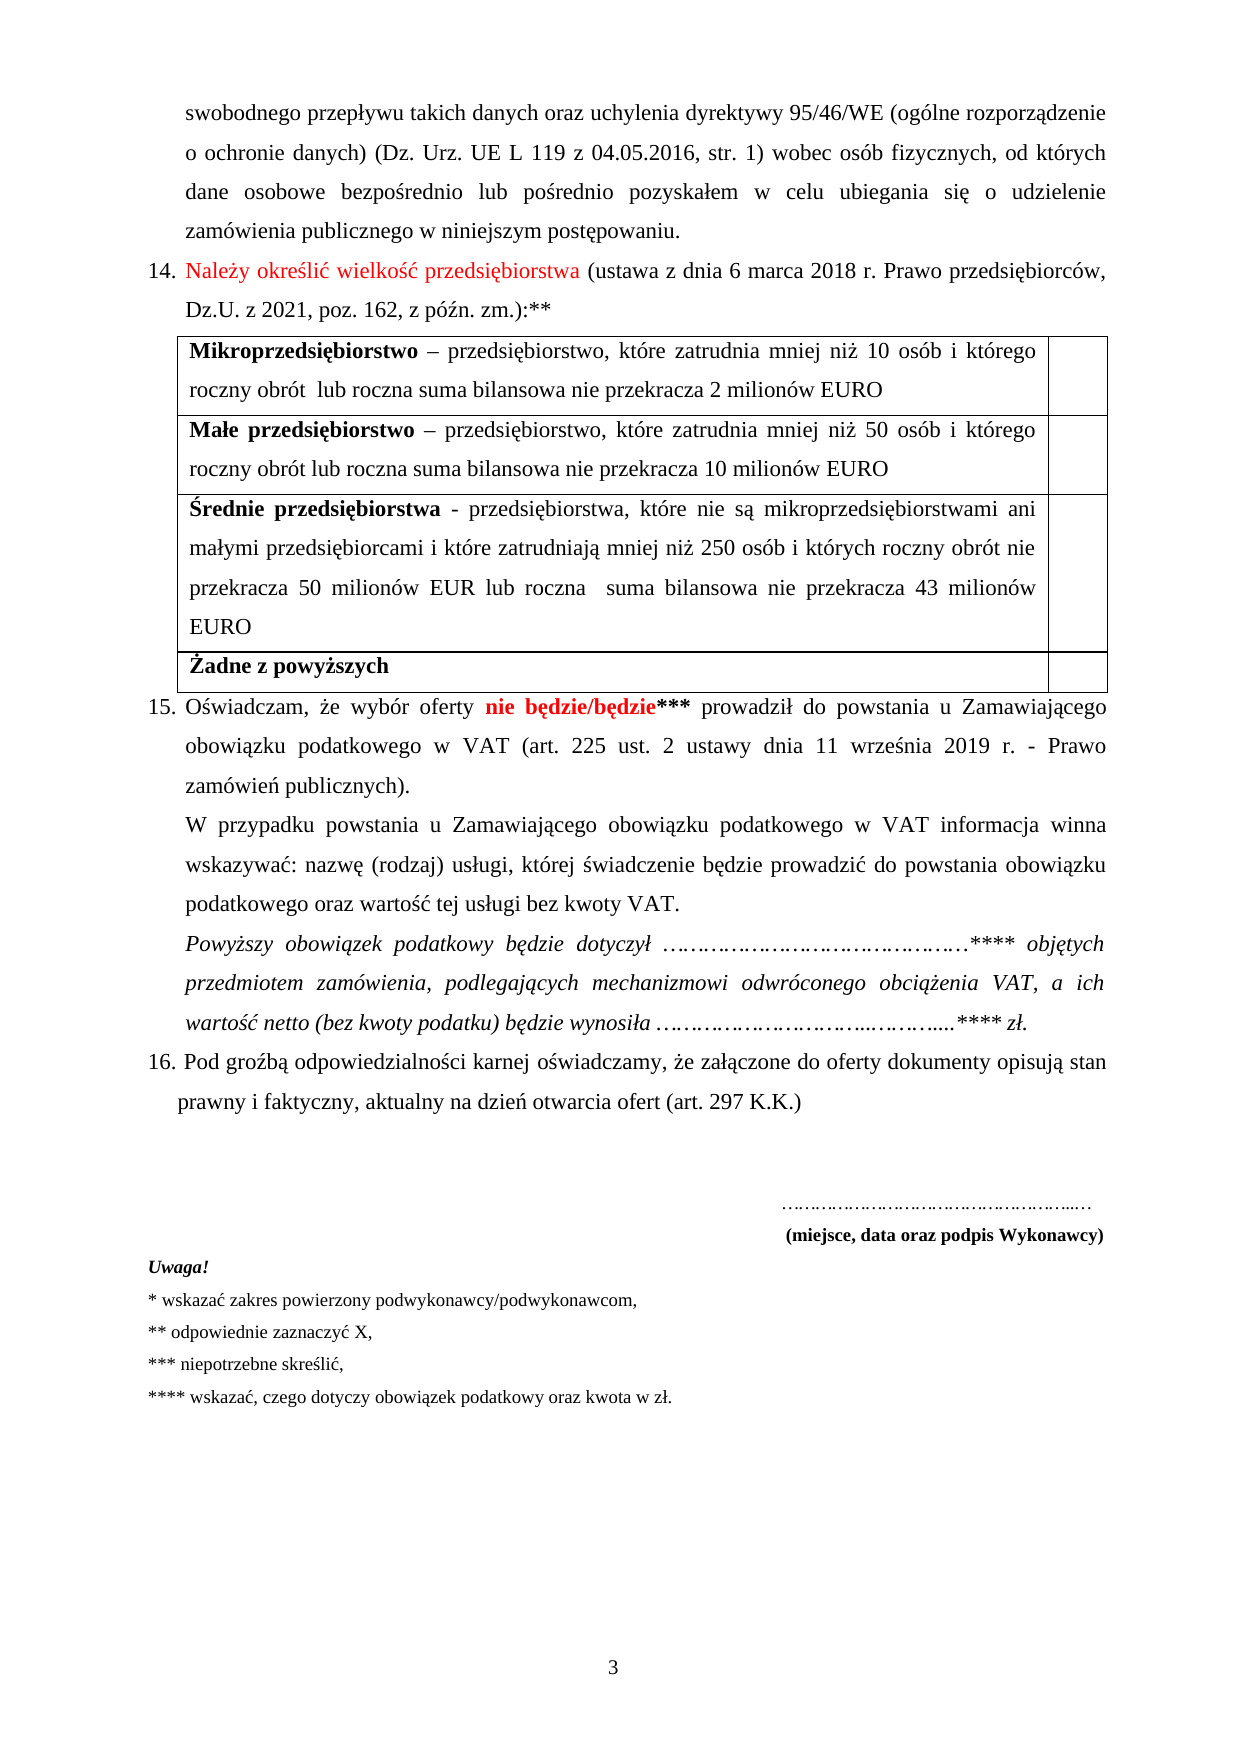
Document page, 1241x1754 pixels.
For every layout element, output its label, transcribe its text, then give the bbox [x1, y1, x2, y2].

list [148, 99, 1108, 244]
table_header Mikroprzedsiębiorstwo – przedsiębiorstwo, które zatrudnia mniej niż 10 osób i którego roczny obrót lub roczna suma bilansowa nie przekracza 2 milionów EURO [178, 337, 1048, 415]
table_cell [1049, 653, 1107, 692]
table_cell Średnie przedsiębiorstwa - przedsiębiorstwa, które nie są mikroprzedsiębiorstwami ani małymi przedsiębiorcami i które zatrudniają mniej niż 250 osób i których roczny obrót nie przekracza 50 milionów EUR lub roczna suma bilansowa nie przekracza 43 milionów EURO [178, 495, 1048, 651]
list Powyższy obowiązek podatkowy będzie dotyczył ………………………………………**** objętych przedmiotem zamówienia, podlegających mechanizmowi odwróconego obciążenia VAT, a ich wartość netto (bez kwoty podatku) będzie wynosiła …………………………..………....**** zł. [185, 930, 1108, 1035]
list Należy określić wielkość przedsiębiorstwa (ustawa z dnia 6 marca 2018 r. Prawo przedsiębiorców, Dz.U. z 2021, poz. 162, z późn. zm.):** [148, 257, 1108, 323]
list W przypadku powstania u Zamawiającego obowiązku podatkowego w VAT informacja winna wskazywać: nazwę (rodzaj) usługi, której świadczenie będzie prowadzić do powstania obowiązku podatkowego oraz wartość tej usługi bez kwoty VAT. [185, 811, 1108, 917]
table_cell Małe przedsiębiorstwo – przedsiębiorstwo, które zatrudnia mniej niż 50 osób i którego roczny obrót lub roczna suma bilansowa nie przekracza 10 milionów EURO [178, 416, 1048, 494]
text * wskazać zakres powierzony podwykonawcy/podwykonawcom, [148, 1289, 1108, 1310]
text ……………………………………………..… [133, 1192, 1108, 1213]
text (miejsce, data oraz podpis Wykonawcy) [133, 1224, 1108, 1246]
list Pod groźbą odpowiedzialności karnej oświadczamy, że załączone do oferty dokumenty opisują stan prawny i faktyczny, aktualny na dzień otwarcia ofert (art. 297 K.K.) [148, 1048, 1108, 1114]
table_cell [1049, 495, 1107, 651]
list Oświadczam, że wybór oferty nie będzie/będzie*** prowadził do powstania u Zamawiającego obowiązku podatkowego w VAT (art. 225 ust. 2 ustawy dnia 11 września 2019 r. - Prawo zamówień publicznych). [148, 693, 1108, 798]
text ** odpowiednie zaznaczyć X, [148, 1321, 1108, 1343]
table_cell Żadne z powyższych [178, 653, 1048, 692]
table_cell [1049, 416, 1107, 494]
text **** wskazać, czego dotyczy obowiązek podatkowy oraz kwota w zł. [148, 1386, 1108, 1407]
text Uwaga! [148, 1256, 1108, 1278]
table_header [1049, 337, 1107, 415]
text *** niepotrzebne skreślić, [148, 1353, 1108, 1375]
